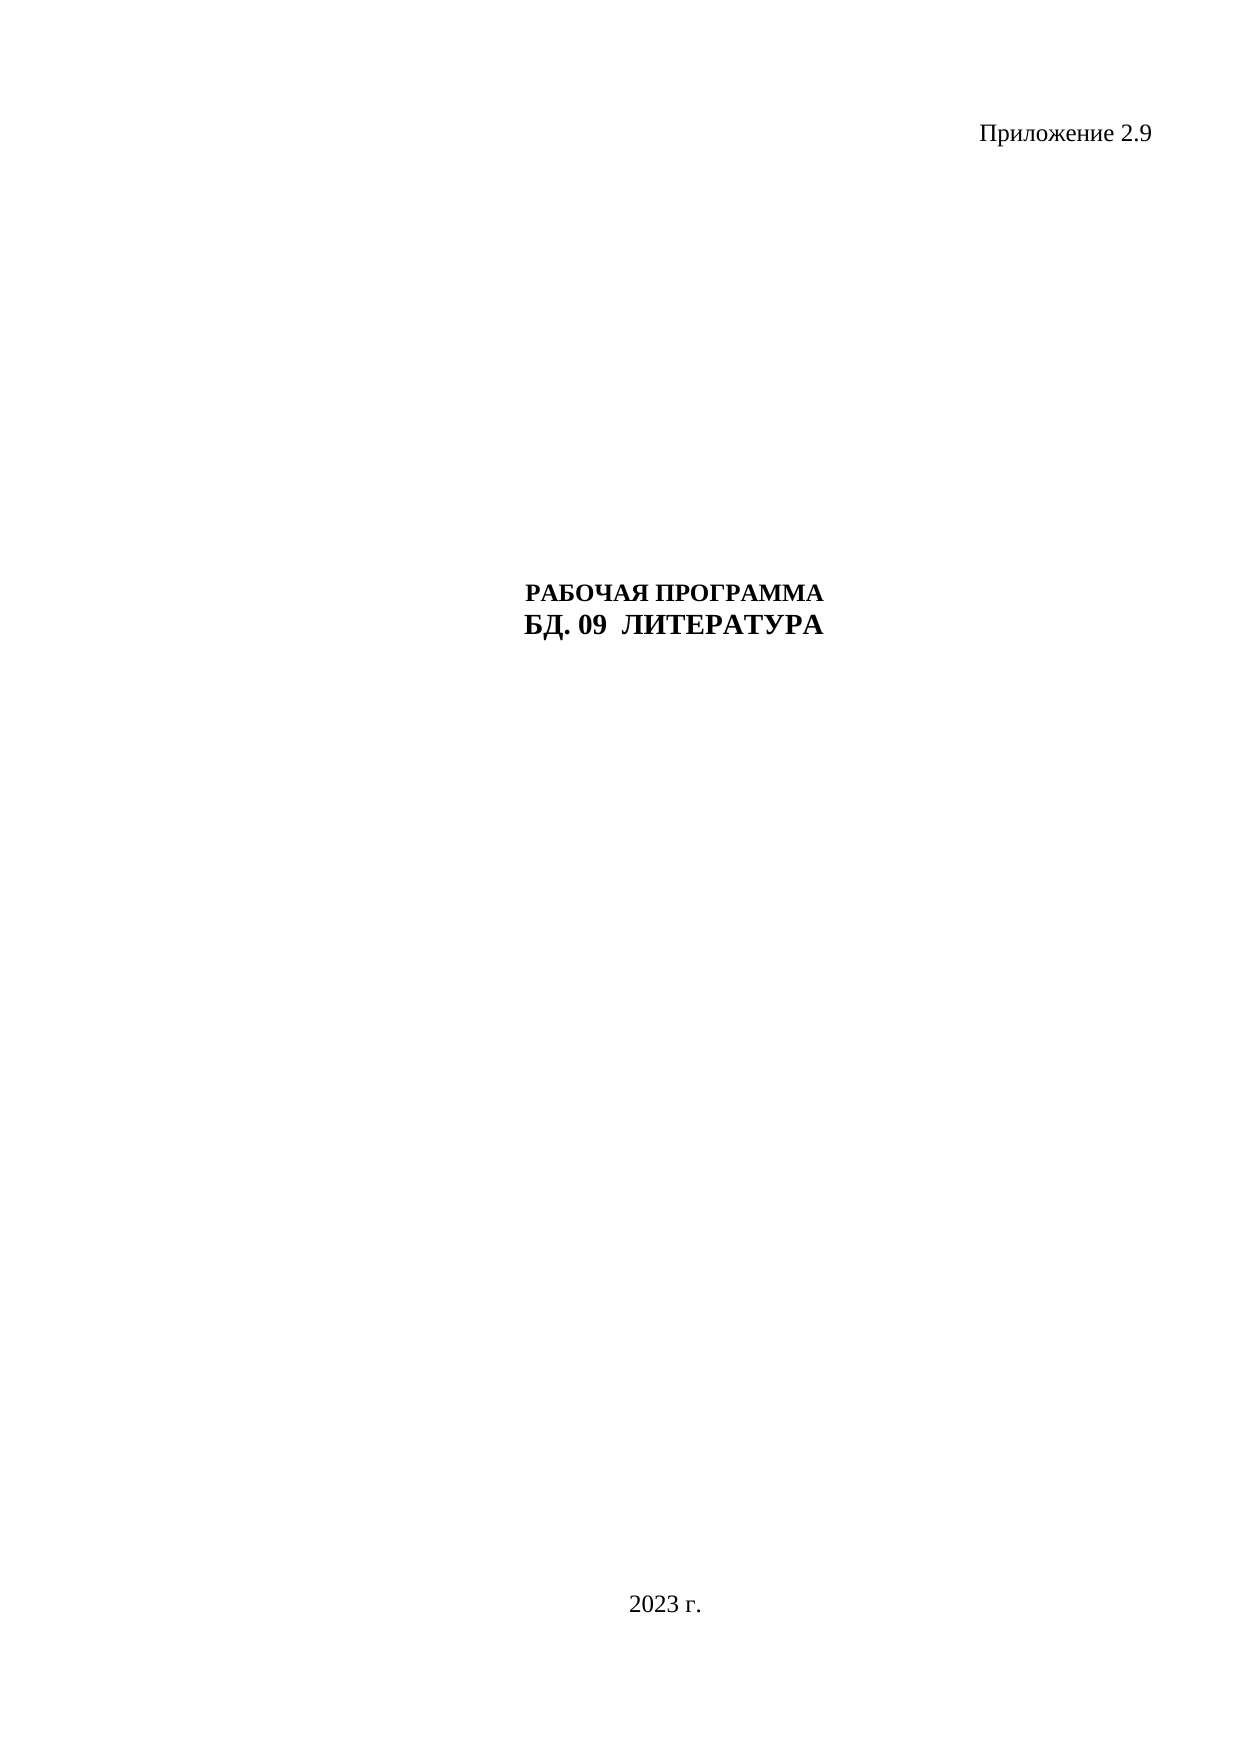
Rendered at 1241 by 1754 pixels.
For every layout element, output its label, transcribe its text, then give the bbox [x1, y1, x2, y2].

text 2023 г. [177, 1589, 1153, 1618]
text РАБОЧАЯ ПРОГРАММА [197, 578, 1152, 607]
text Приложение 2.9 [797, 118, 1152, 147]
text БД. 09 литература [196, 607, 1152, 640]
